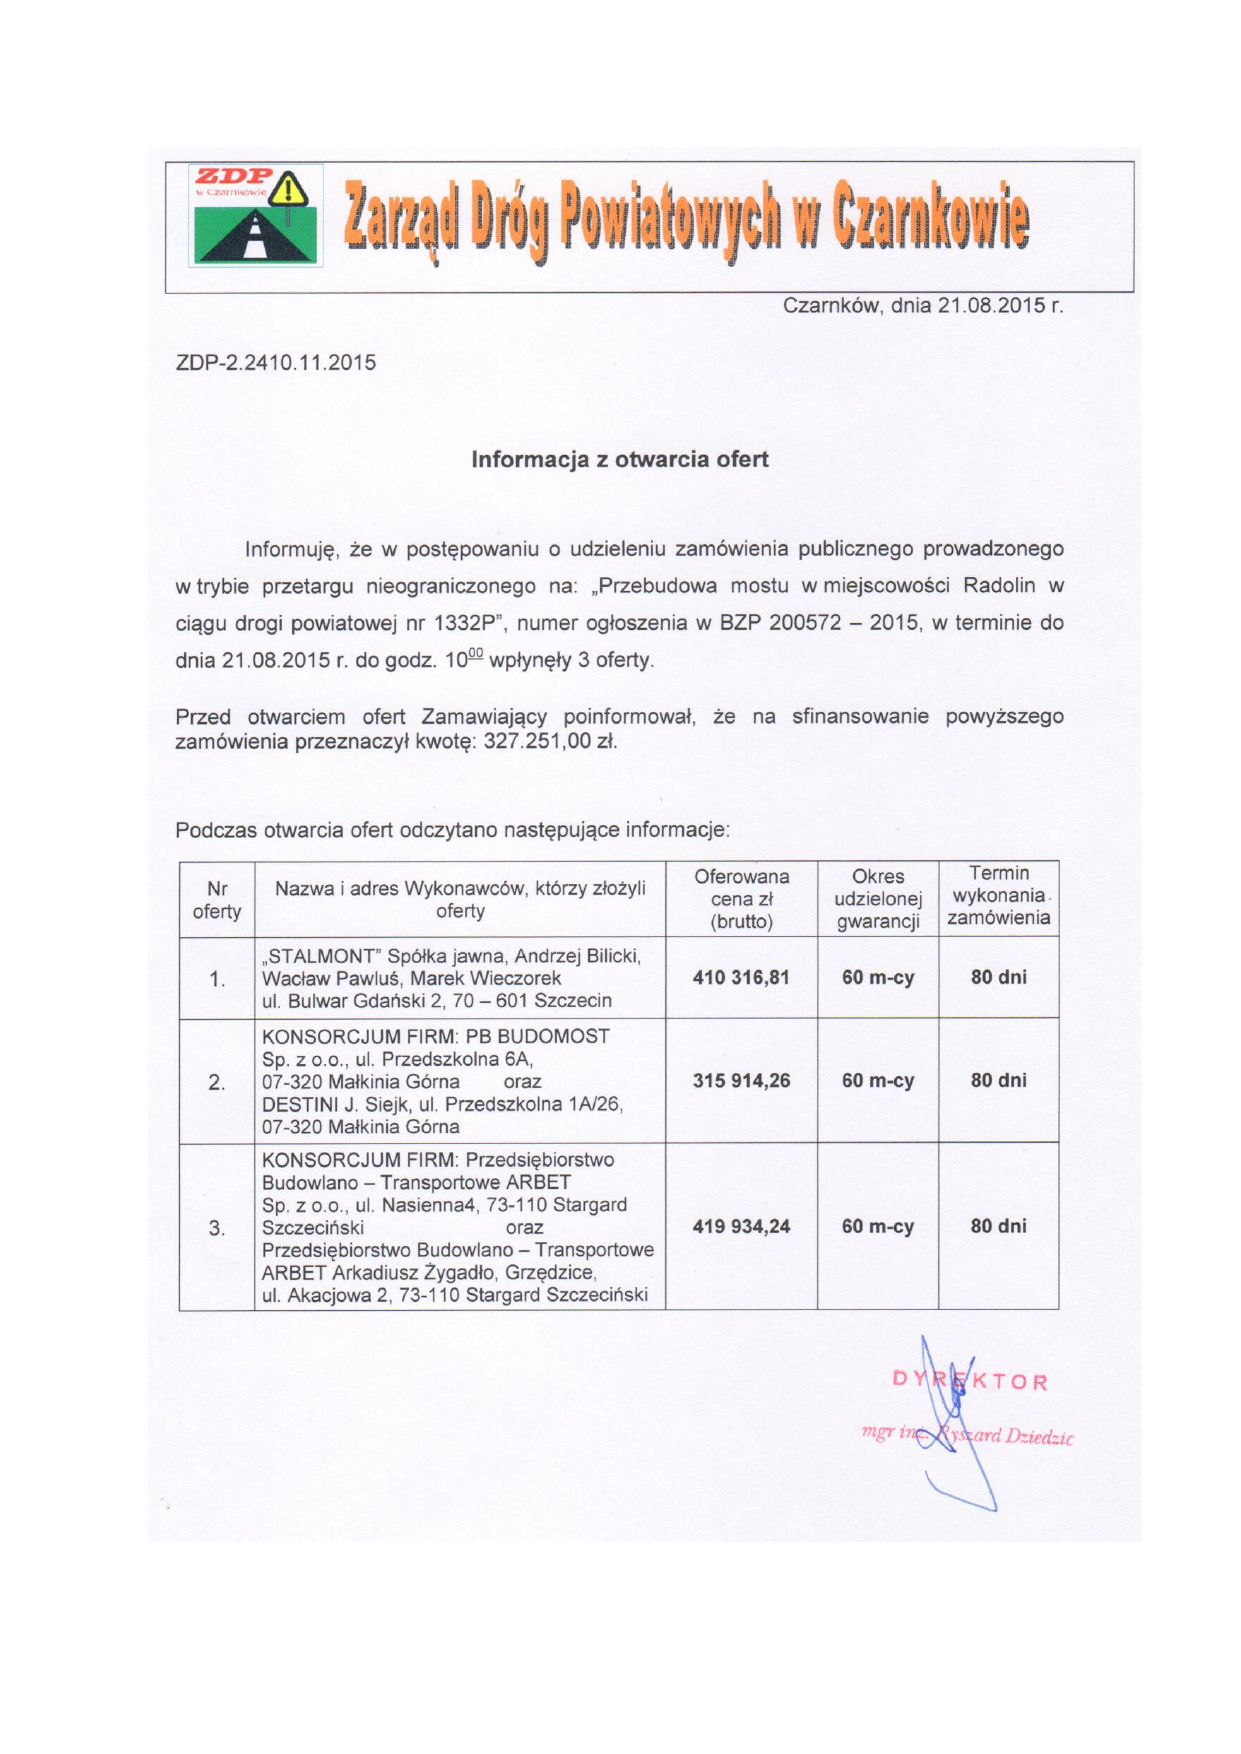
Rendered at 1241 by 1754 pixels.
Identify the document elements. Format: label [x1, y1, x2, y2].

picture [147, 147, 1142, 1542]
